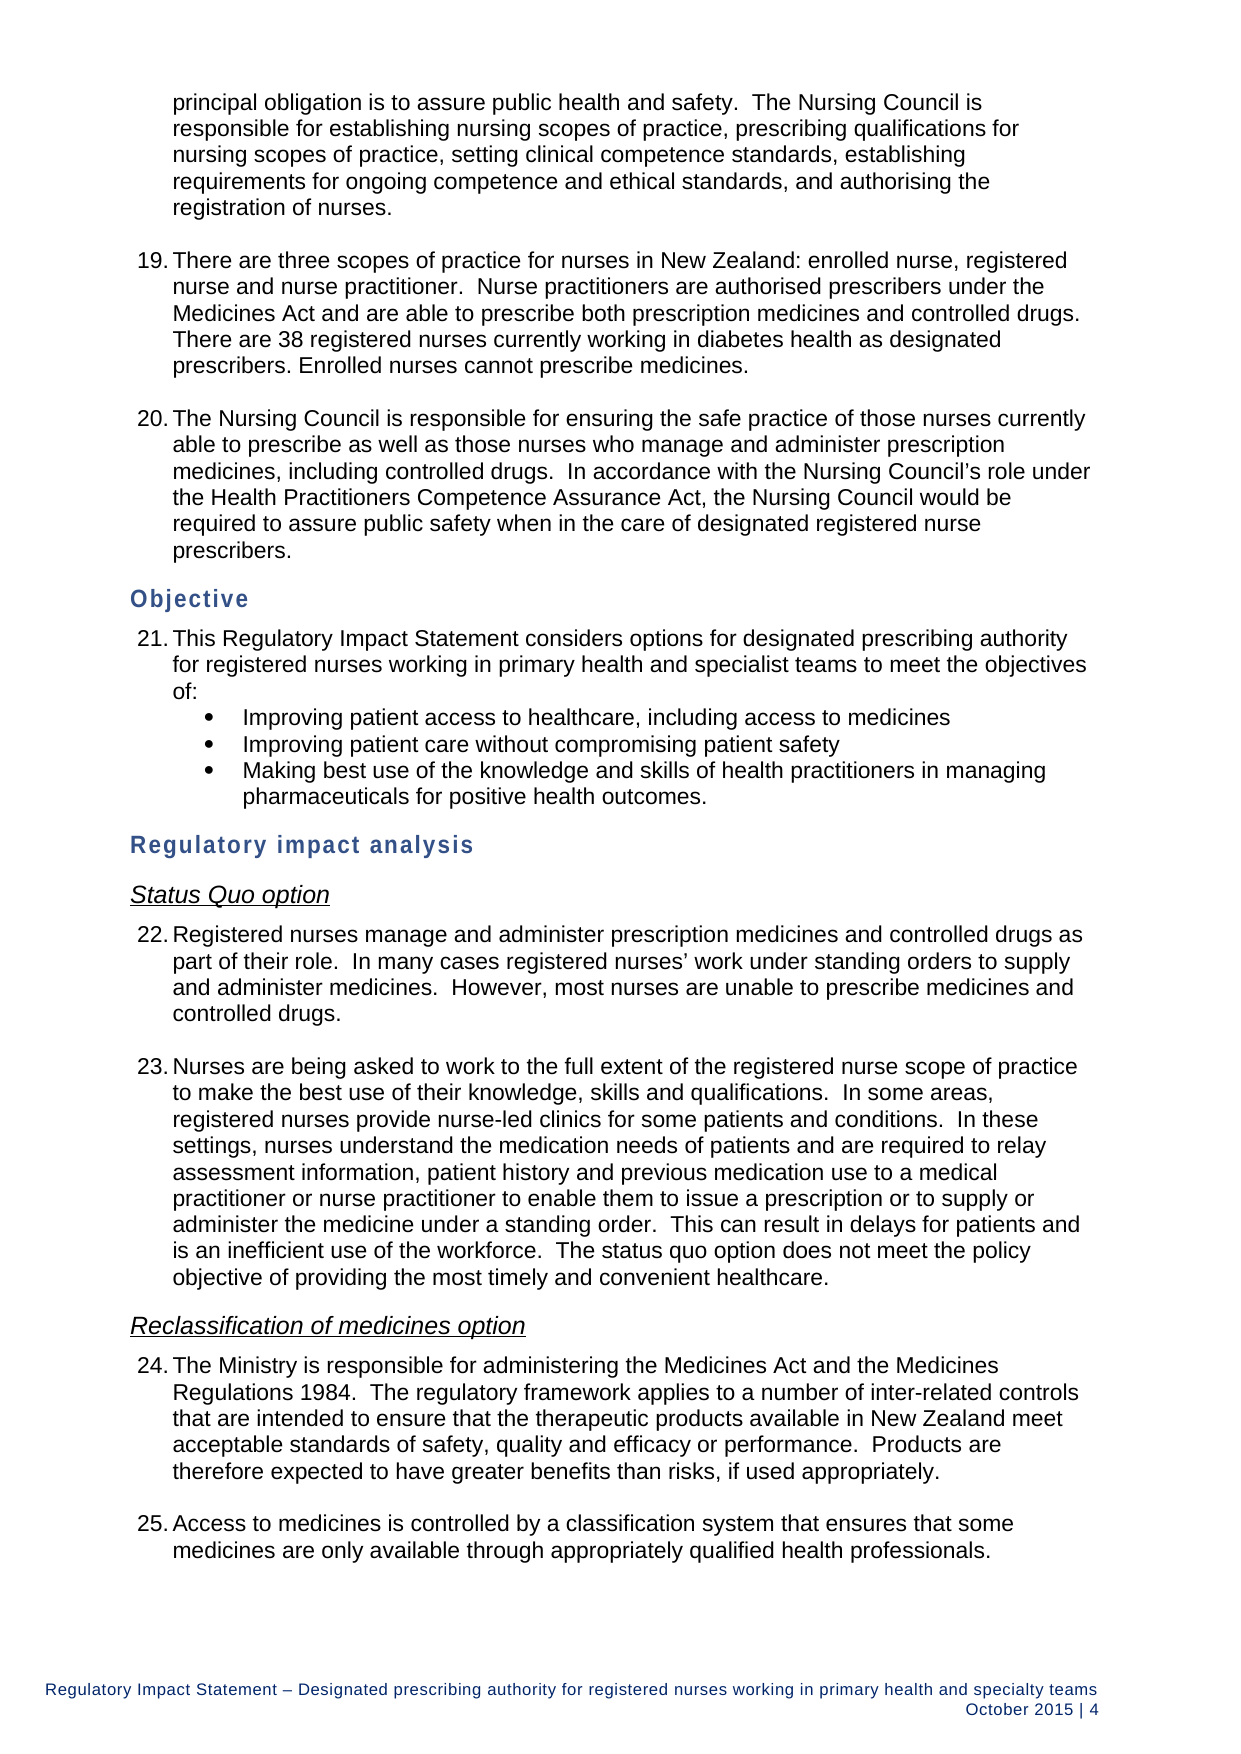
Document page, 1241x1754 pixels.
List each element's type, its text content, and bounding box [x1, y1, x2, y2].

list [137, 1510, 1098, 1563]
list The Nursing Council is responsible for ensuring the safe practice of those nurses currently able to prescribe as well as those nurses who manage and administer prescription medicines, including controlled drugs. In accordance with the Nursing Council’s role under the Health Practitioners Competence Assurance Act, the Nursing Council would be required to assure public safety when in the care of designated registered nurse prescribers. [137, 405, 1098, 563]
text Reclassification of medicines option [130, 1311, 1098, 1340]
list Improving patient care without compromising patient safety [205, 731, 1098, 757]
list Improving patient access to healthcare, including access to medicines [205, 704, 1098, 731]
subtitle Regulatory impact analysis [130, 830, 1113, 859]
list The Ministry is responsible for administering the Medicines Act and the Medicines Regulations 1984. The regulatory framework applies to a number of inter-related controls that are intended to ensure that the therapeutic products available in New Zealand meet acceptable standards of safety, quality and efficacy or performance. Products are therefore expected to have greater benefits than risks, if used appropriately. [137, 1352, 1098, 1484]
subtitle Objective [130, 584, 1113, 613]
list This Regulatory Impact Statement considers options for designated prescribing authority for registered nurses working in primary health and specialist teams to meet the objectives of: [137, 625, 1098, 704]
list Making best use of the knowledge and skills of health practitioners in managing pharmaceuticals for positive health outcomes. [205, 757, 1098, 809]
list Nurses are being asked to work to the full extent of the registered nurse scope of practice to make the best use of their knowledge, skills and qualifications. In some areas, registered nurses provide nurse-led clinics for some patients and conditions. In these settings, nurses understand the medication needs of patients and are required to relay assessment information, patient history and previous medication use to a medical practitioner or nurse practitioner to enable them to issue a prescription or to supply or administer the medicine under a standing order. This can result in delays for patients and is an inefficient use of the workforce. The status quo option does not meet the policy objective of providing the most timely and convenient healthcare. [137, 1053, 1098, 1290]
list Registered nurses manage and administer prescription medicines and controlled drugs as part of their role. In many cases registered nurses’ work under standing orders to supply and administer medicines. However, most nurses are unable to prescribe medicines and controlled drugs. [137, 921, 1098, 1027]
text Status Quo option [130, 880, 1098, 909]
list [137, 89, 1098, 220]
list There are three scopes of practice for nurses in New Zealand: enrolled nurse, registered nurse and nurse practitioner. Nurse practitioners are authorised prescribers under the Medicines Act and are able to prescribe both prescription medicines and controlled drugs. There are 38 registered nurses currently working in diabetes health as designated prescribers. Enrolled nurses cannot prescribe medicines. [137, 247, 1098, 378]
